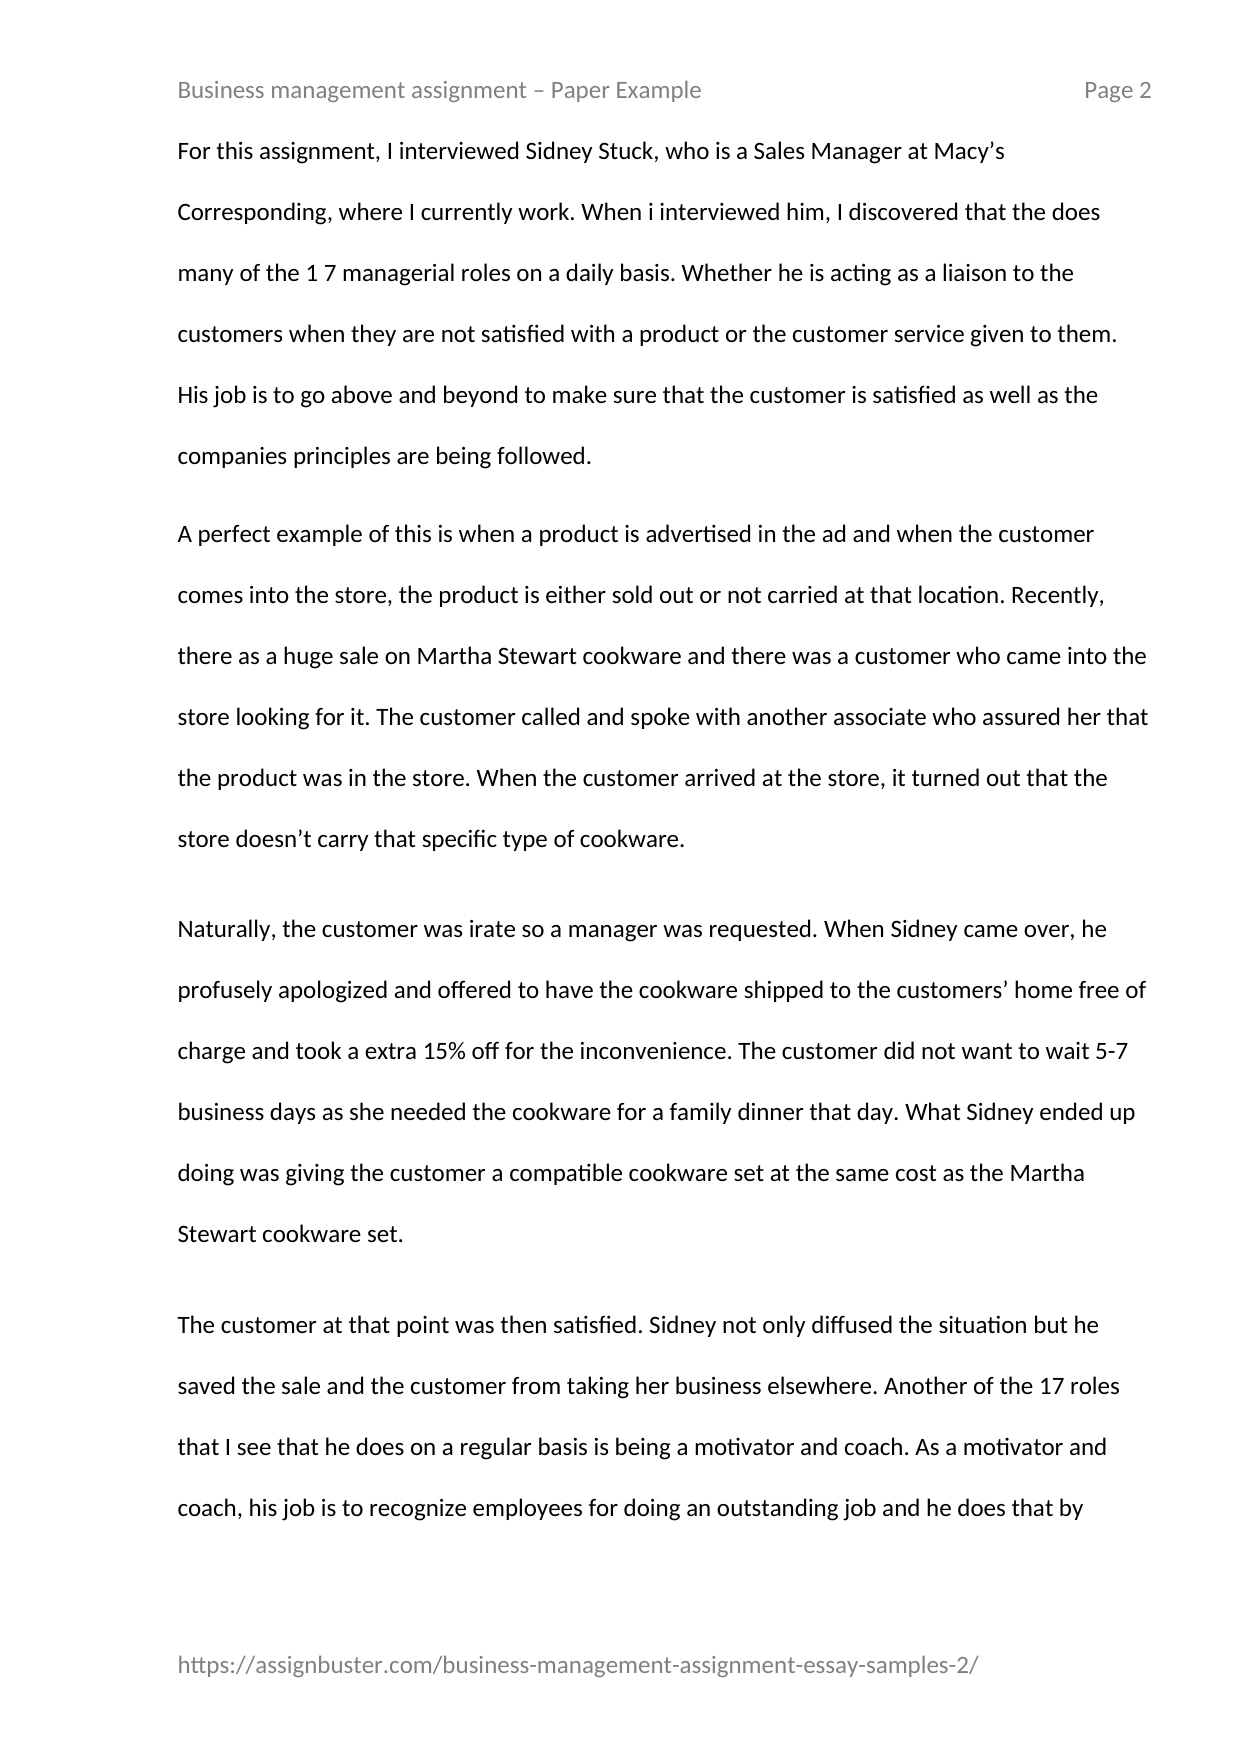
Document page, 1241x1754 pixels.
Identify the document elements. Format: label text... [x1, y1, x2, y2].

text For this assignment, I interviewed Sidney Stuck, who is a Sales Manager at Macy’s Corresponding, where I currently work. When i interviewed him, I discovered that the does many of the 1 7 managerial roles on a daily basis. Whether he is acting as a liaison to the customers when they are not satisfied with a product or the customer service given to them. His job is to go above and beyond to make sure that the customer is satisfied as well as the companies principles are being followed. [177, 135, 1152, 471]
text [177, 1309, 1152, 1523]
text Naturally, the customer was irate so a manager was requested. When Sidney came over, he profusely apologized and offered to have the cookware shipped to the customers’ home free of charge and took a extra 15% off for the inconvenience. The customer did not want to wait 5-7 business days as she needed the cookware for a family dinner that day. What Sidney ended up doing was giving the customer a compatible cookware set at the same cost as the Martha Stewart cookware set. [177, 913, 1152, 1249]
text A perfect example of this is when a product is advertised in the ad and when the customer comes into the store, the product is either sold out or not carried at that location. Recently, there as a huge sale on Martha Stewart cookware and there was a customer who came into the store looking for it. The customer called and spoke with another associate who assured her that the product was in the store. When the customer arrived at the store, it turned out that the store doesn’t carry that specific type of cookware. [177, 518, 1152, 853]
